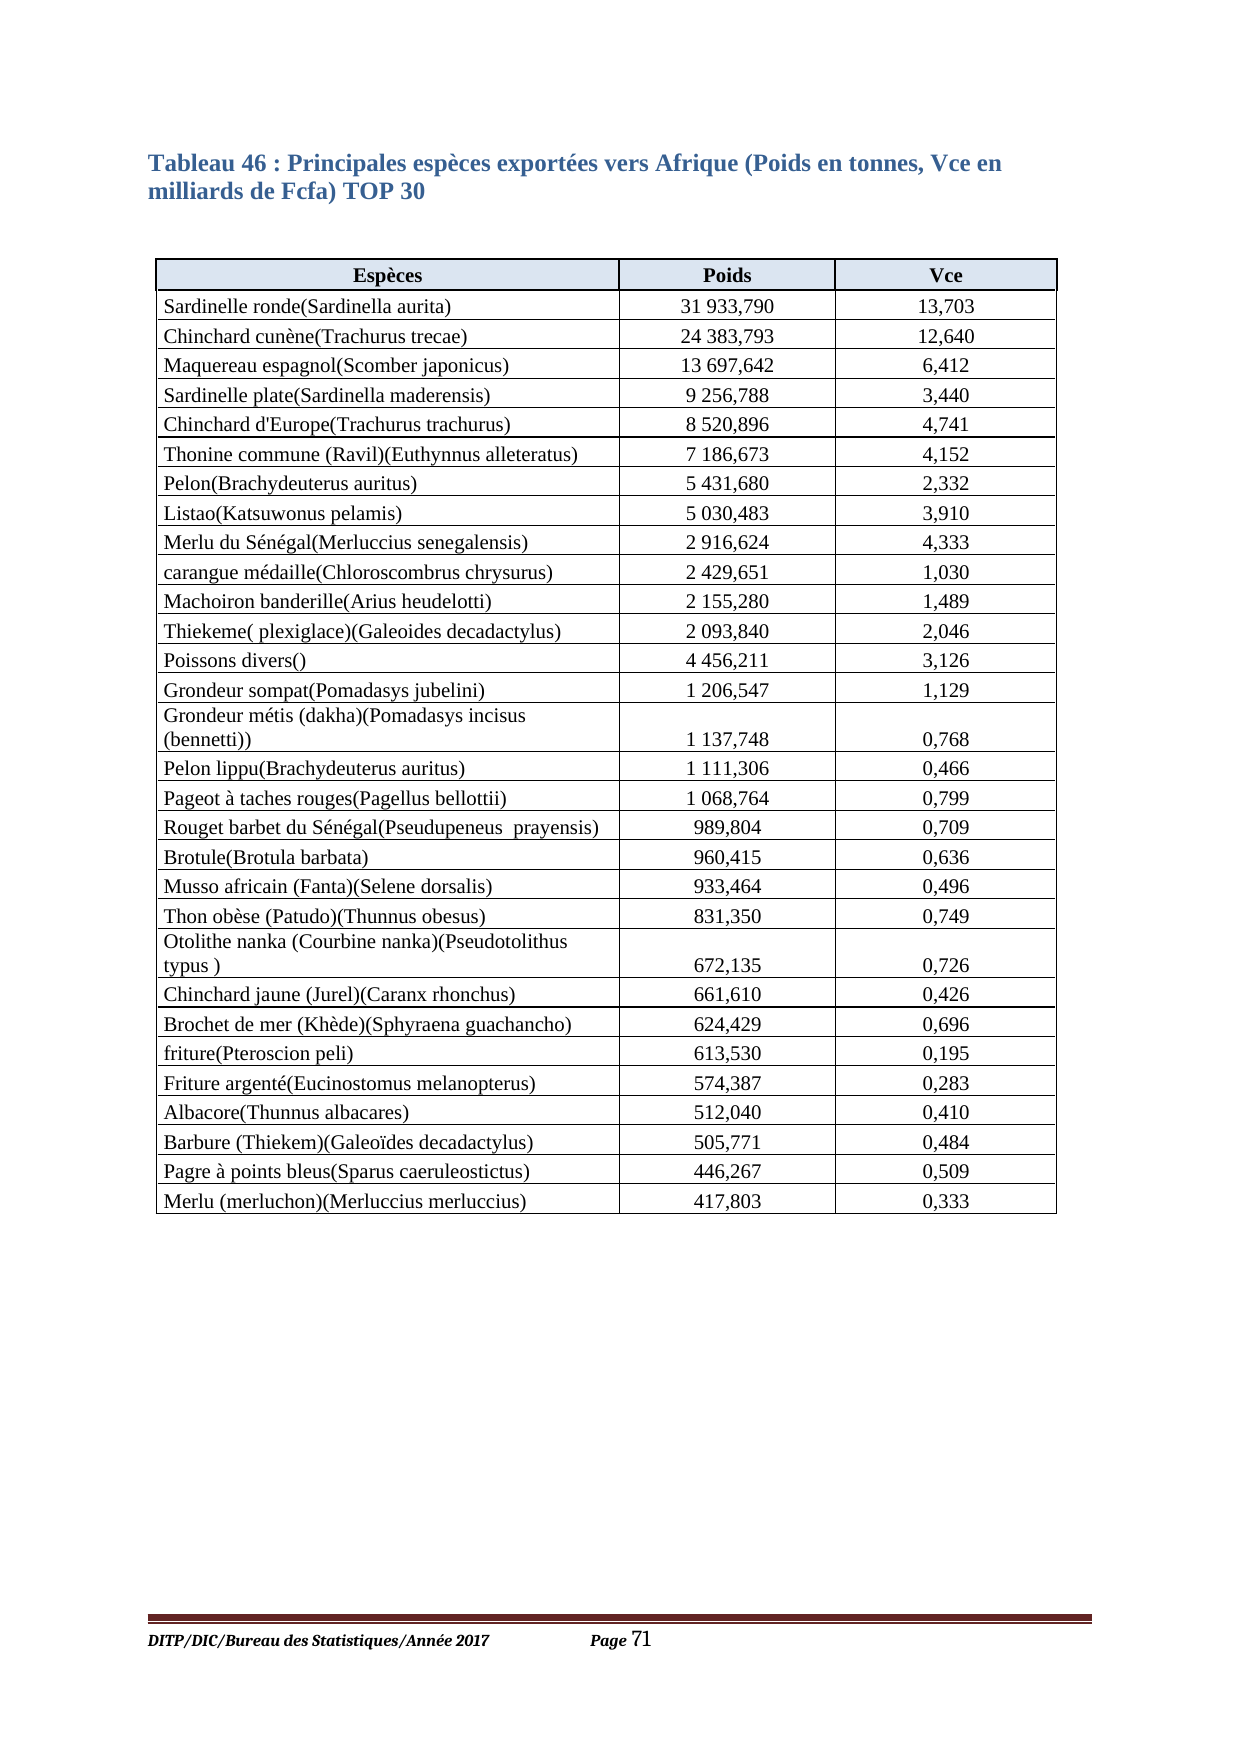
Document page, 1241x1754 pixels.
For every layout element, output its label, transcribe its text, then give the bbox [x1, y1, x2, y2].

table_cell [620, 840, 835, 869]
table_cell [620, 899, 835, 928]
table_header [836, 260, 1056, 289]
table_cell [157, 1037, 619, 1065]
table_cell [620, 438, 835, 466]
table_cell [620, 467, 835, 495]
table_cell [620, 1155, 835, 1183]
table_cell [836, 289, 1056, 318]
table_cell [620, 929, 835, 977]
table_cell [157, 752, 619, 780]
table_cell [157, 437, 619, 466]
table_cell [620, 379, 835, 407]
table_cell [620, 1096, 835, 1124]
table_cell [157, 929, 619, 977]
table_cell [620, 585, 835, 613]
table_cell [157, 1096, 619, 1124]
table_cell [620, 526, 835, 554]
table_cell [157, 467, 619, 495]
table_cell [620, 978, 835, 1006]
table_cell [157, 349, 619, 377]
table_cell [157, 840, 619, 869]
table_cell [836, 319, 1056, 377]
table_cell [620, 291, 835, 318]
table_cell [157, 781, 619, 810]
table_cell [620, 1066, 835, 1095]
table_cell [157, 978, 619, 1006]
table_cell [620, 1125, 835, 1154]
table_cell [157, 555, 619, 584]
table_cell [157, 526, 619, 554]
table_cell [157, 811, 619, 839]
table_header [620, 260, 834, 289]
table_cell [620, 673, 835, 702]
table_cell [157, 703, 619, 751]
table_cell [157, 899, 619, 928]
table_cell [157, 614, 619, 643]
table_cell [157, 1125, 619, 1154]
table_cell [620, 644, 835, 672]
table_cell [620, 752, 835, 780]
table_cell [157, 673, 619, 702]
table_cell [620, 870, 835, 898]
subtitle Tableau 46 : Principales espèces exportées vers Afrique (Poids en tonnes, Vce en milliards de Fcfa) TOP 30 [148, 148, 1092, 205]
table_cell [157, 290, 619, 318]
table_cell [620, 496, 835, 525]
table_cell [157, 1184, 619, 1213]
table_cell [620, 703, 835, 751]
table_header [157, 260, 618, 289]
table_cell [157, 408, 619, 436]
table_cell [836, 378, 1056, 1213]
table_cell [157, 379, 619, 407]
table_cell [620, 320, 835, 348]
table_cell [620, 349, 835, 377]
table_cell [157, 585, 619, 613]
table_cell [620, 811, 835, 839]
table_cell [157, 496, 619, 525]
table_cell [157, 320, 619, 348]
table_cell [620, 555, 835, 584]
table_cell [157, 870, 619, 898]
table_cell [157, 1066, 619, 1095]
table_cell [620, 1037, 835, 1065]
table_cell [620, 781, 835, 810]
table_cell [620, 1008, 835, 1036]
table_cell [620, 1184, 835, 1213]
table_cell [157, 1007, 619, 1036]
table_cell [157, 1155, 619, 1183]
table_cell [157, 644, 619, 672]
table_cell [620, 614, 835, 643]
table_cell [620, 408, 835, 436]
